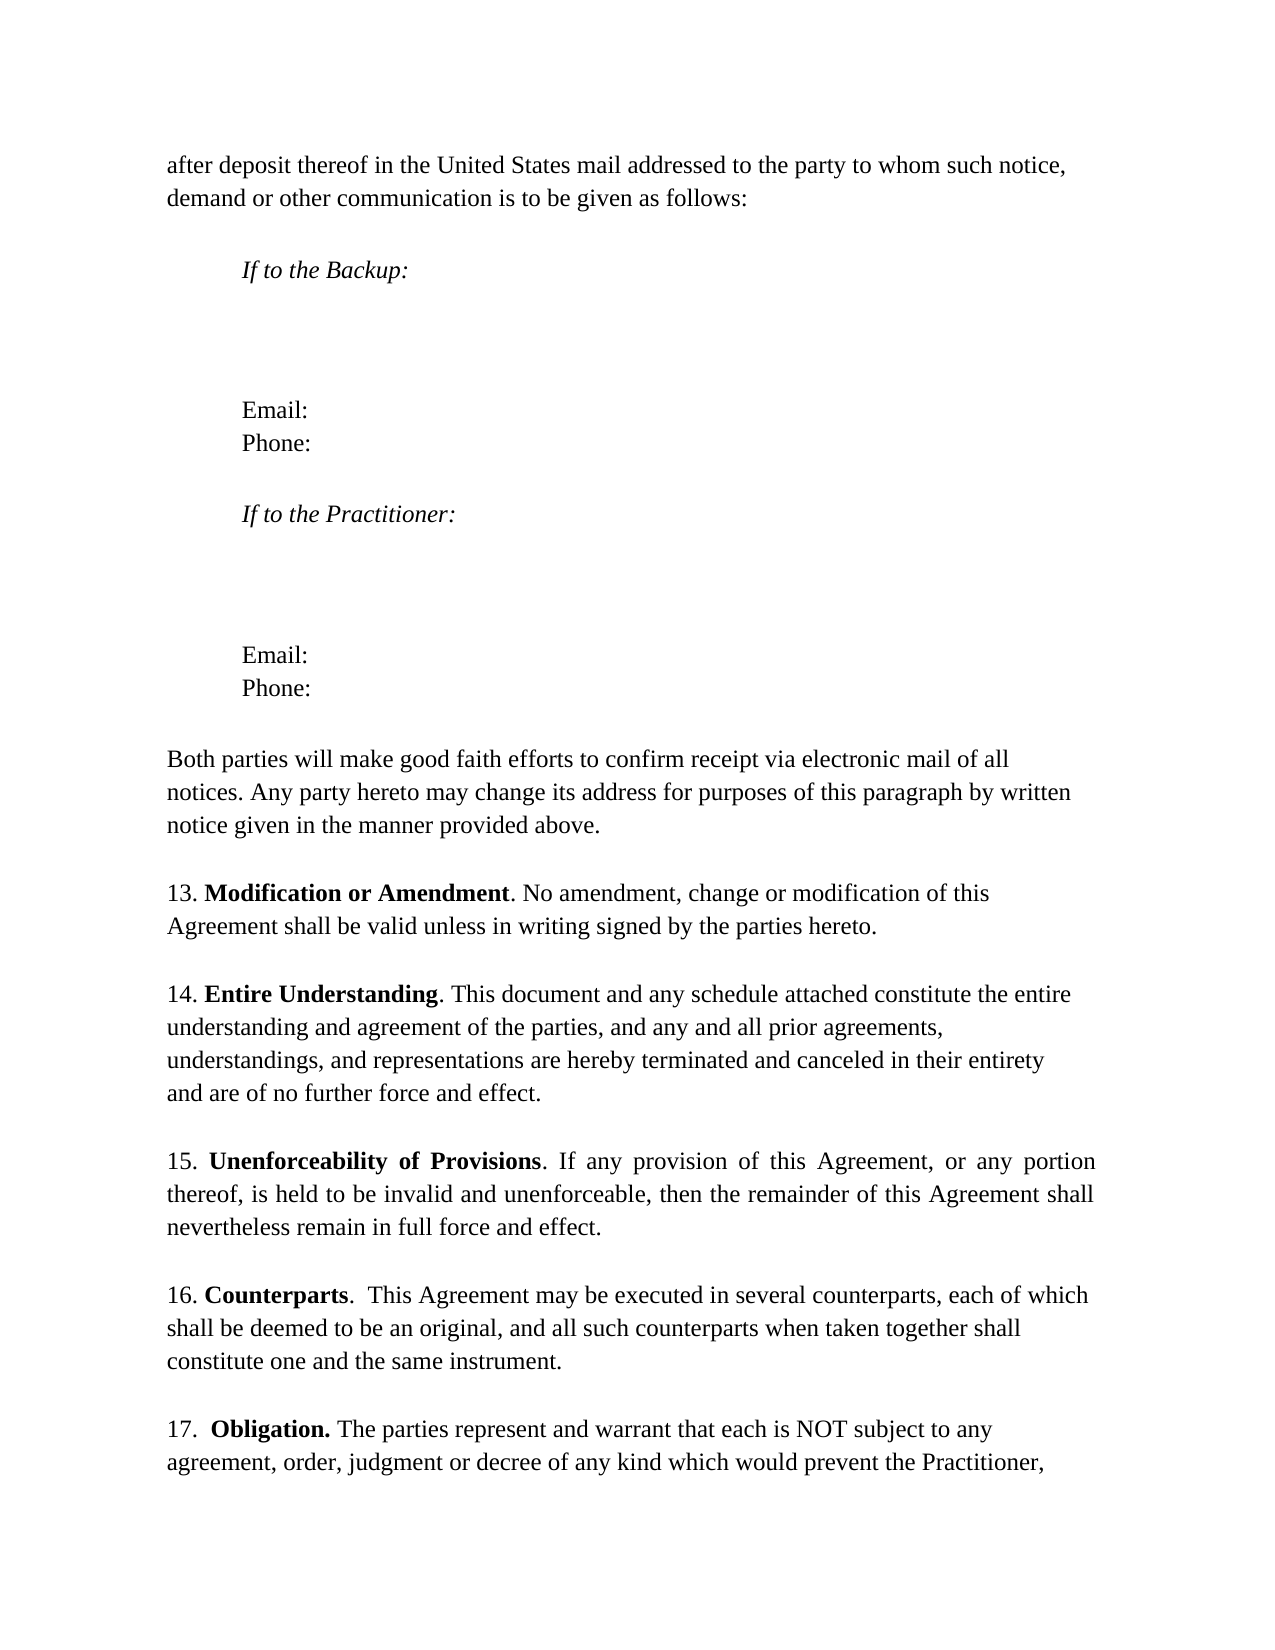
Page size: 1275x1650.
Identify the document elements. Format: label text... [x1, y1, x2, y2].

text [167, 150, 1075, 212]
text Email: [242, 640, 1127, 669]
text 14. Entire Understanding. This document and any schedule attached constitute the entire understanding and agreement of the parties, and any and all prior agreements, understandings, and representations are hereby terminated and canceled in their entirety and are of no further force and effect. [167, 979, 1077, 1107]
text Both parties will make good faith efforts to confirm receipt via electronic mail of all notices. Any party hereto may change its address for purposes of this paragraph by written notice given in the manner provided above. [167, 744, 1087, 838]
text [167, 1414, 1079, 1476]
text 13. Modification or Amendment. No amendment, change or modification of this Agreement shall be valid unless in writing signed by the parties hereto. [167, 878, 1077, 939]
text If to the Practitioner: [242, 499, 1127, 528]
text Phone: [167, 673, 1127, 702]
text 16. Counterparts. This Agreement may be executed in several counterparts, each of which shall be deemed to be an original, and all such counterparts when taken together shall constitute one and the same instrument. [167, 1280, 1096, 1375]
text Email: [242, 396, 1127, 424]
text If to the Backup: [242, 255, 1127, 283]
text 15. Unenforceability of Provisions. If any provision of this Agreement, or any portion thereof, is held to be invalid and unenforceable, then the remainder of this Agreement shall nevertheless remain in full force and effect. [167, 1146, 1096, 1241]
text Phone: [242, 428, 1127, 457]
